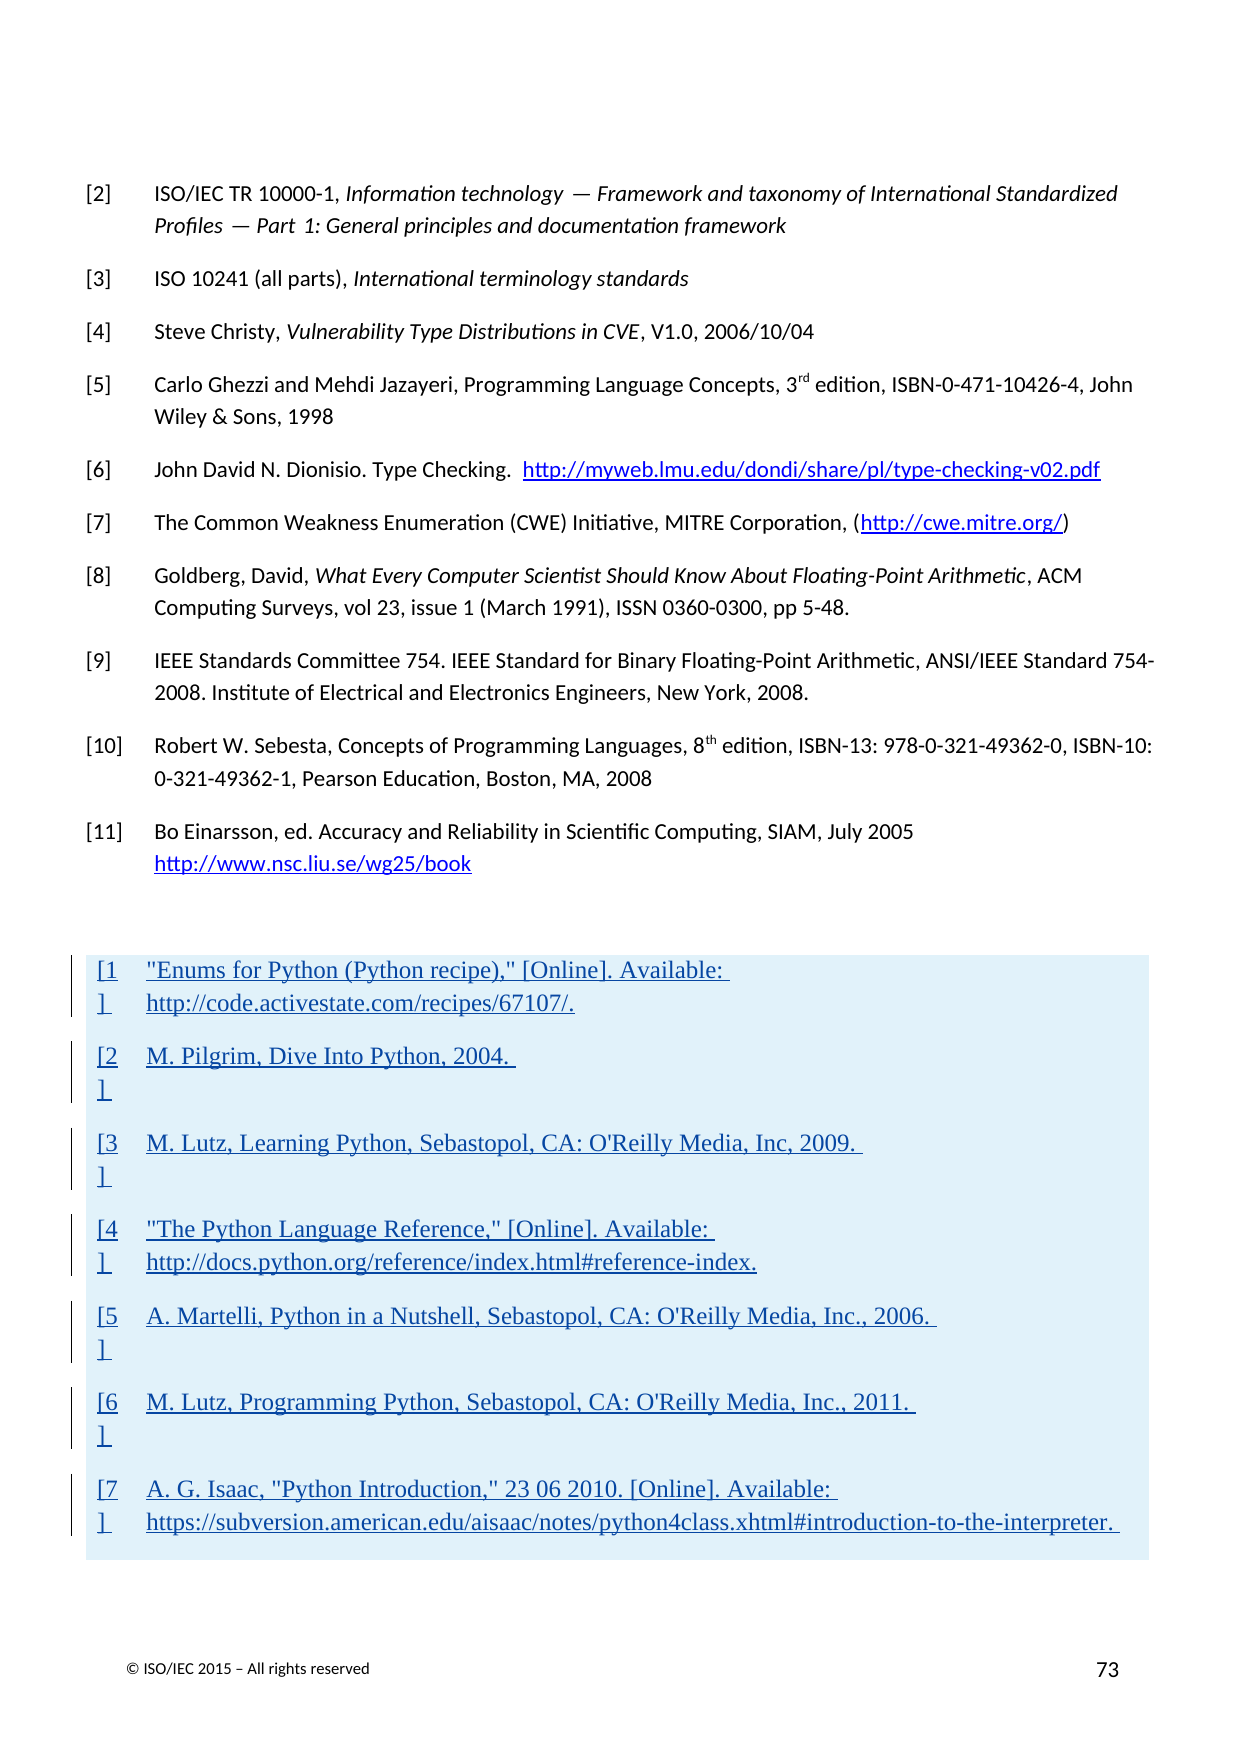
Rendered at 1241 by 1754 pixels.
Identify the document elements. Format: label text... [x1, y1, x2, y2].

text [2] ISO/IEC TR 10000-1, Information technology — Framework and taxonomy of International Standardized Profiles — Part 1: General principles and documentation framework [86, 179, 1164, 239]
text [5] Carlo Ghezzi and Mehdi Jazayeri, Programming Language Concepts, 3rd edition, ISBN-0-471-10426-4, John Wiley & Sons, 1998 [86, 370, 1164, 430]
text [7] The Common Weakness Enumeration (CWE) Initiative, MITRE Corporation, (http://cwe.mitre.org/) [86, 508, 1164, 536]
text [6] John David N. Dionisio. Type Checking. http://myweb.lmu.edu/dondi/share/pl/type-checking-v02.pdf [86, 455, 1164, 483]
text [11] Bo Einarsson, ed. Accuracy and Reliability in Scientific Computing, SIAM, July 2005 http://www.nsc.liu.se/wg25/book [86, 817, 1164, 877]
text [8] Goldberg, David, What Every Computer Scientist Should Know About Floating-Point Arithmetic, ACM Computing Surveys, vol 23, issue 1 (March 1991), ISSN 0360-0300, pp 5-48. [86, 561, 1164, 621]
text [4] Steve Christy, Vulnerability Type Distributions in CVE, V1.0, 2006/10/04 [86, 317, 1164, 345]
text [3] ISO 10241 (all parts), International terminology standards [86, 264, 1164, 292]
text [10] Robert W. Sebesta, Concepts of Programming Languages, 8th edition, ISBN-13: 978-0-321-49362-0, ISBN-10: 0-321-49362-1, Pearson Education, Boston, MA, 2008 [86, 732, 1164, 792]
text [9] IEEE Standards Committee 754. IEEE Standard for Binary Floating-Point Arithmetic, ANSI/IEEE Standard 754-2008. Institute of Electrical and Electronics Engineers, New York, 2008. [86, 646, 1164, 707]
